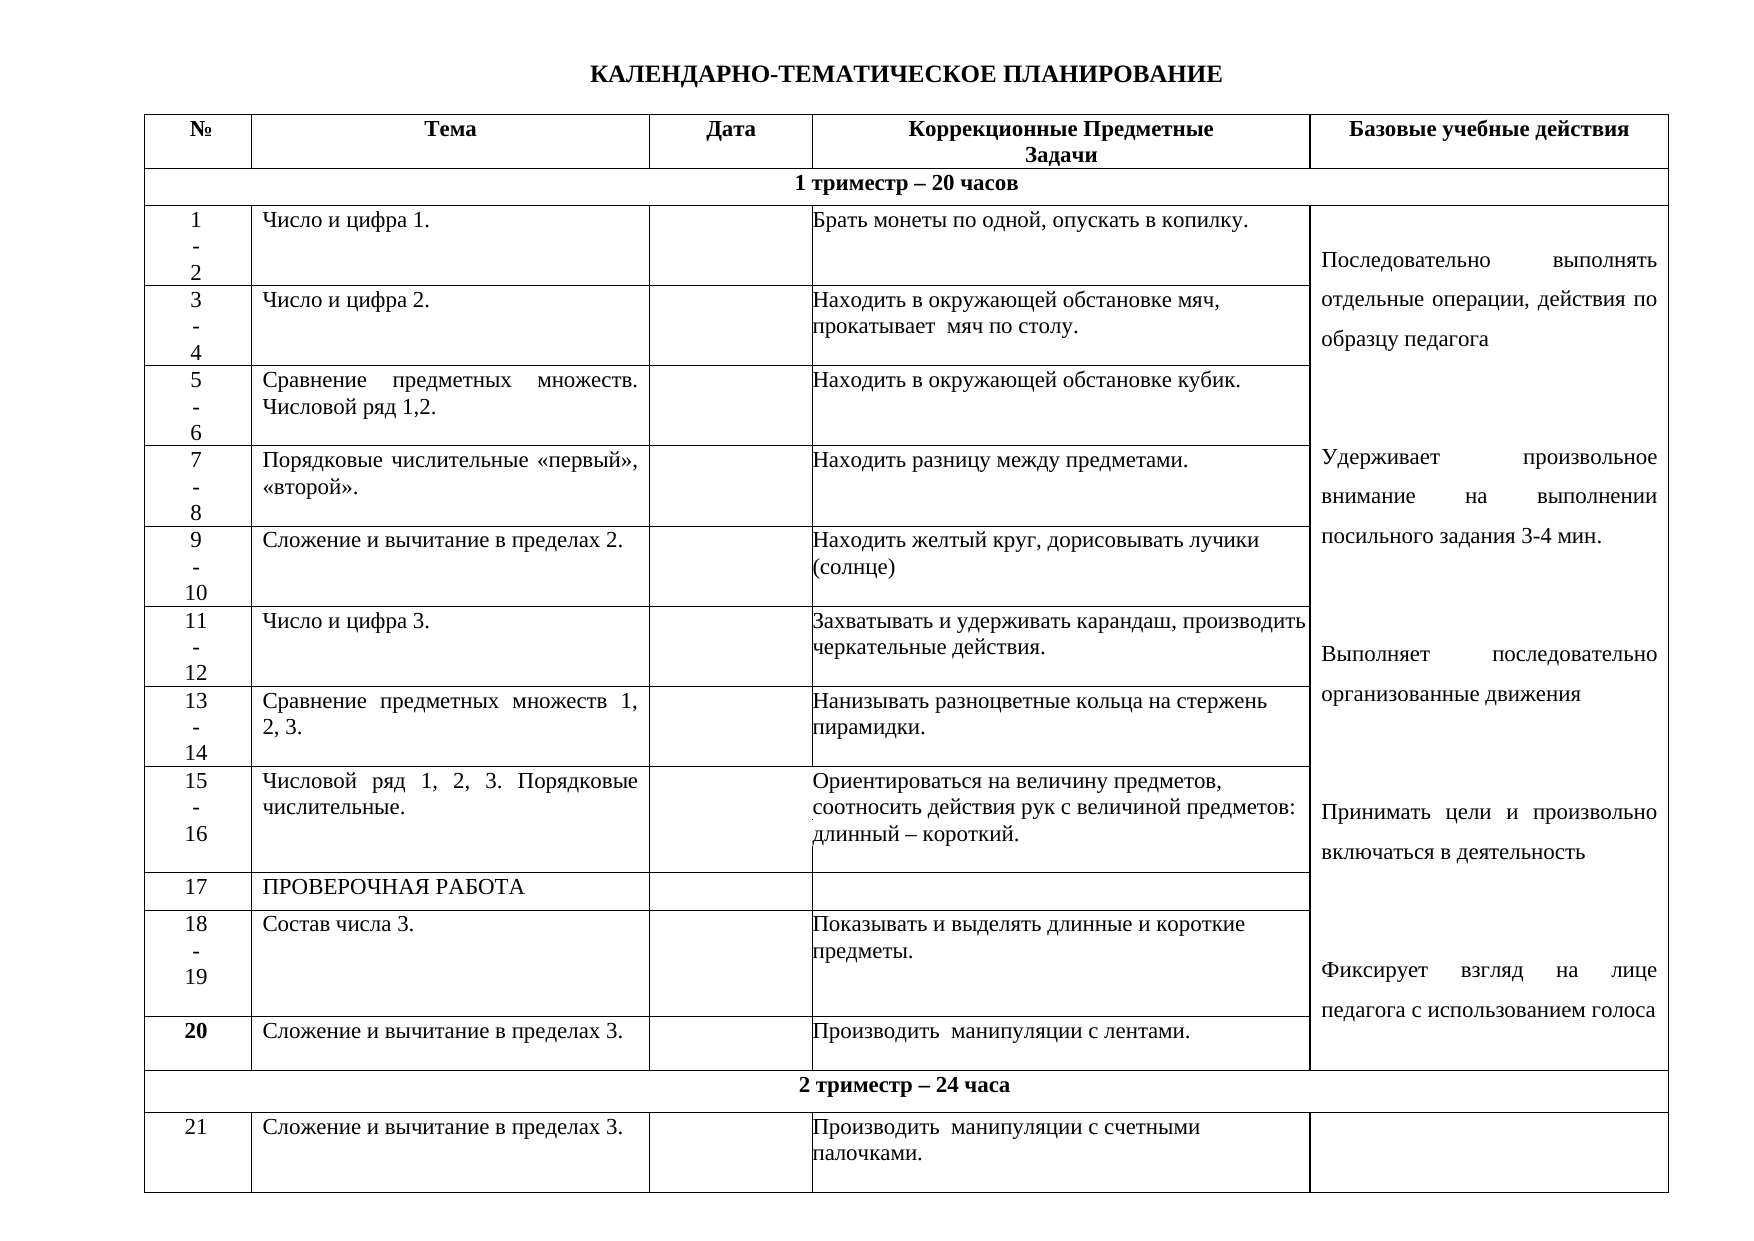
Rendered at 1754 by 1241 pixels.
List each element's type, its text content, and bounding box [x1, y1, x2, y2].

table_cell [650, 286, 812, 365]
table_cell 18 - 19 [145, 911, 251, 1016]
table_header Коррекционные Предметные Задачи [813, 115, 1309, 168]
table_cell Ориентироваться на величину предметов, соотносить действия рук с величиной предметов: длинный – короткий. [813, 767, 1309, 872]
table_cell Захватывать и удерживать карандаш, производить черкательные действия. [813, 607, 1309, 686]
table_cell Числовой ряд 1, 2, 3. Порядковые числительные. [252, 767, 649, 872]
table_cell 1 - 2 [145, 206, 251, 285]
table_cell Состав числа 3. [252, 911, 649, 1016]
table_cell [650, 527, 812, 606]
table_cell Последовательно выполнять отдельные операции, действия по образцу педагога Удерживает произвольное внимание на выполнении посильного задания 3-4 мин. Выполняет последовательно организованные движения Принимать цели и произвольно включаться в деятельность Фиксирует взгляд на лице педагога с использованием голоса [1311, 206, 1668, 1070]
table_cell Нанизывать разноцветные кольца на стержень пирамидки. [813, 687, 1309, 766]
table_header Базовые учебные действия [1311, 115, 1668, 168]
table_cell Сравнение предметных множеств 1, 2, 3. [252, 687, 649, 766]
table_cell [650, 446, 812, 526]
table_cell [813, 873, 1309, 909]
table_cell ПРОВЕРОЧНАЯ РАБОТА [252, 873, 649, 909]
table_cell 7 - 8 [145, 446, 251, 526]
table_cell [650, 911, 812, 1016]
table_cell Число и цифра 1. [252, 206, 649, 285]
table_cell [650, 687, 812, 766]
table_cell 1 триместр – 20 часов [145, 169, 1668, 205]
table_cell 5 - 6 [145, 366, 251, 445]
table_cell Сложение и вычитание в пределах 3. [252, 1017, 649, 1070]
table_cell [650, 873, 812, 909]
table_cell [650, 607, 812, 686]
table_cell Производить манипуляции с лентами. [813, 1017, 1309, 1070]
table_cell [1311, 1113, 1668, 1192]
table_cell 2 триместр – 24 часа [145, 1071, 1668, 1112]
table_cell Сложение и вычитание в пределах 2. [252, 527, 649, 606]
text КАЛЕНДАРНО-ТЕМАТИЧЕСКОЕ ПЛАНИРОВАНИЕ [118, 59, 1695, 88]
table_cell 17 [145, 873, 251, 909]
table_cell [650, 767, 812, 872]
table_cell [650, 1113, 812, 1192]
table_cell 3 - 4 [145, 286, 251, 365]
table_cell Порядковые числительные «первый», «второй». [252, 446, 649, 526]
table_cell 21 [145, 1113, 251, 1192]
table_header № [145, 115, 251, 168]
table_cell Сравнение предметных множеств. Числовой ряд 1,2. [252, 366, 649, 445]
table_cell 13 - 14 [145, 687, 251, 766]
table_cell Показывать и выделять длинные и короткие предметы. [813, 911, 1309, 1016]
table_cell Находить в окружающей обстановке мяч, прокатывает мяч по столу. [813, 286, 1309, 365]
table_cell [650, 366, 812, 445]
table_cell 15 - 16 [145, 767, 251, 872]
table_cell Число и цифра 2. [252, 286, 649, 365]
table_cell Число и цифра 3. [252, 607, 649, 686]
table_cell Находить разницу между предметами. [813, 446, 1309, 526]
table_header Дата [650, 115, 812, 168]
table_header Тема [252, 115, 649, 168]
table_cell [650, 206, 812, 285]
table_cell [650, 1017, 812, 1070]
table_cell Сложение и вычитание в пределах 3. [252, 1113, 649, 1192]
table_cell 9 - 10 [145, 527, 251, 606]
table_cell Находить в окружающей обстановке кубик. [813, 366, 1309, 445]
table_cell Брать монеты по одной, опускать в копилку. [813, 206, 1309, 285]
table_cell Находить желтый круг, дорисовывать лучики (солнце) [813, 527, 1309, 606]
table_cell 20 [145, 1017, 251, 1070]
table_cell 11 - 12 [145, 607, 251, 686]
table_cell Производить манипуляции с счетными палочками. [813, 1113, 1309, 1192]
